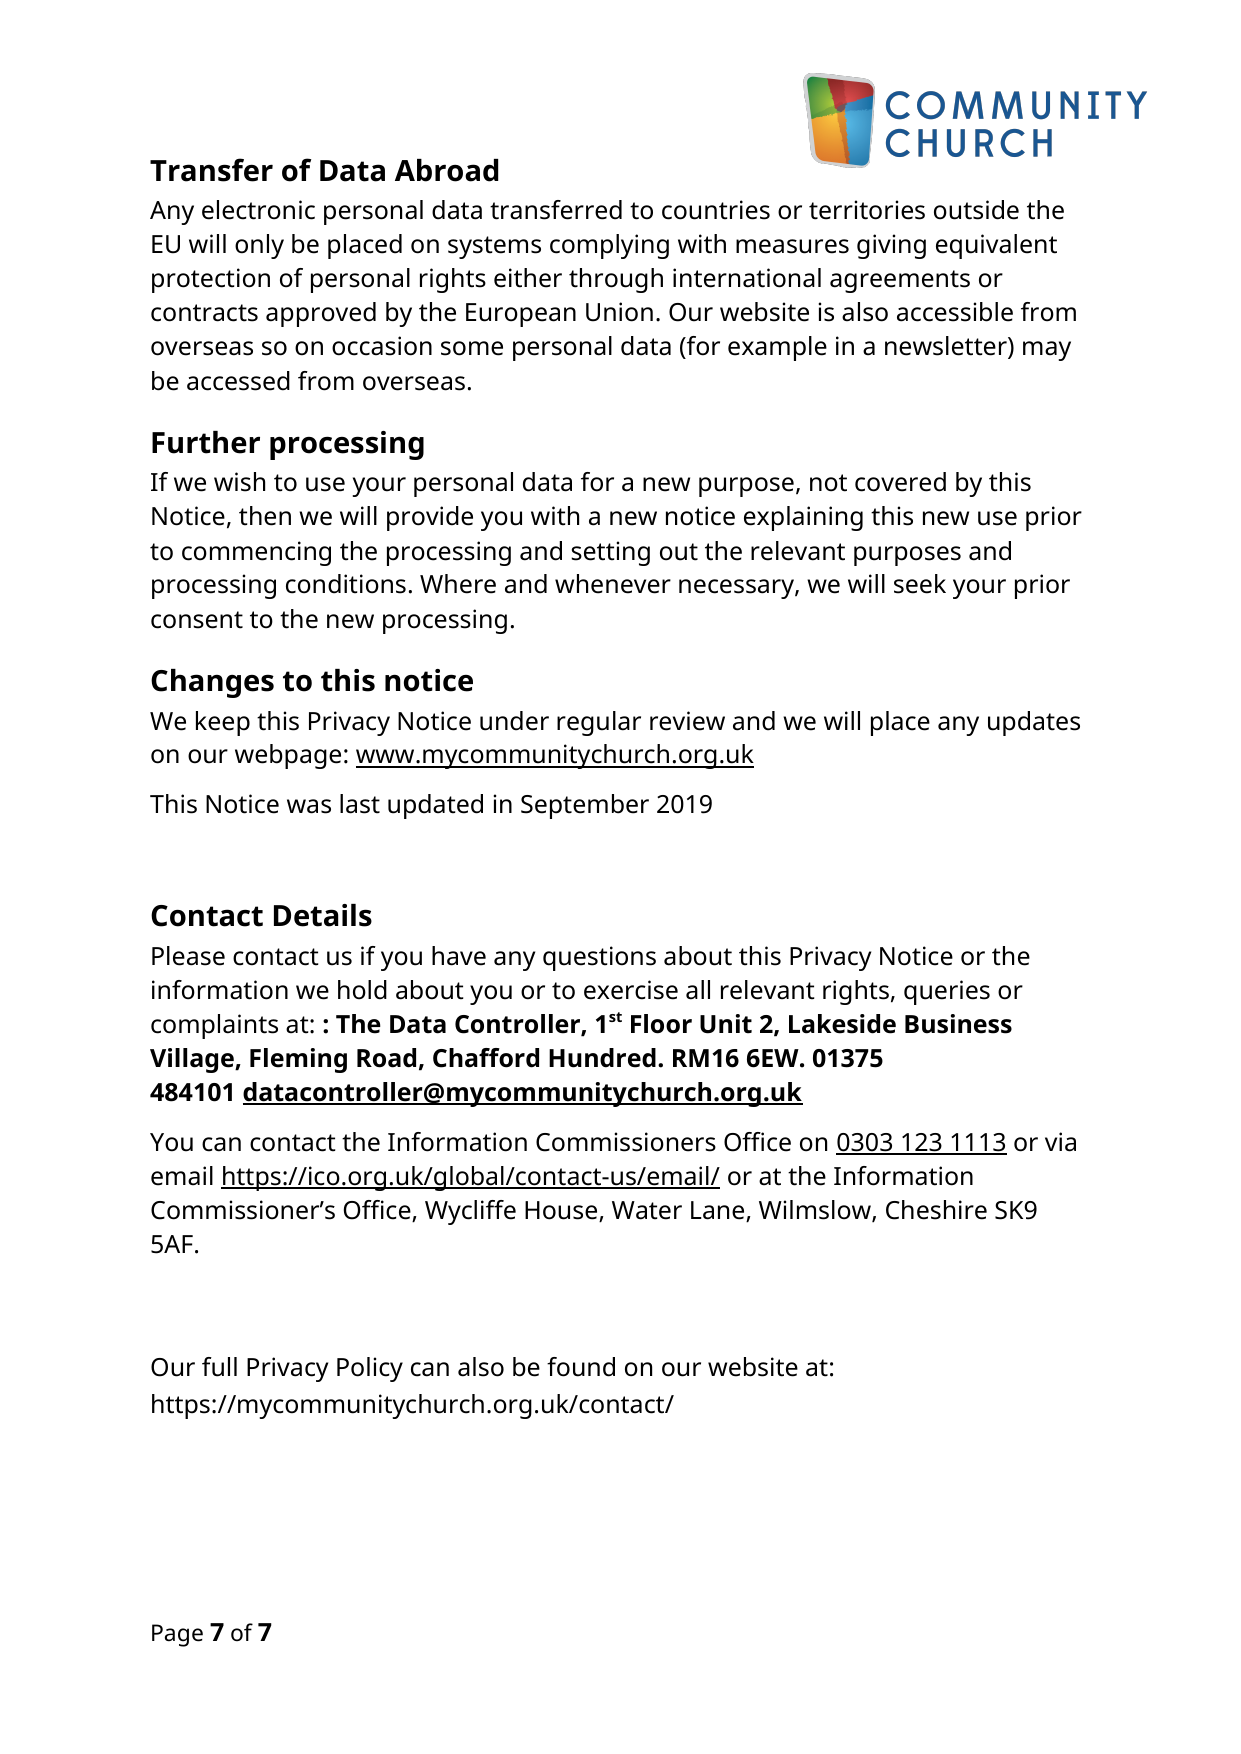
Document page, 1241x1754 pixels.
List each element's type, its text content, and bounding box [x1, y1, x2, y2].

text We keep this Privacy Notice under regular review and we will place any updates on our webpage: www.mycommunitychurch.org.uk [150, 703, 1090, 771]
text Any electronic personal data transferred to countries or territories outside the EU will only be placed on systems complying with measures giving equivalent protection of personal rights either through international agreements or contracts approved by the European Union. Our website is also accessible from overseas so on occasion some personal data (for example in a newsletter) may be accessed from overseas. [150, 193, 1090, 397]
text This Notice was last updated in September 2019 [150, 787, 1090, 821]
picture [798, 68, 1149, 169]
subtitle Further processing [150, 422, 1090, 462]
subtitle Changes to this notice [150, 660, 1090, 700]
text If we wish to use your personal data for a new purpose, not covered by this Notice, then we will provide you with a new notice explaining this new use prior to commencing the processing and setting out the relevant purposes and processing conditions. Where and whenever necessary, we will seek your prior consent to the new processing. [150, 465, 1090, 635]
text Please contact us if you have any questions about this Privacy Notice or the information we hold about you or to exercise all relevant rights, queries or complaints at: : The Data Controller, 1st Floor Unit 2, Lakeside Business Village, Fleming Road, Chafford Hundred. RM16 6EW. 01375 484101 datacontroller@mycommunitychurch.org.uk [150, 938, 1090, 1109]
text Our full Privacy Policy can also be found on our website at: https://mycommunitychurch.org.uk/contact/ [150, 1276, 1090, 1421]
subtitle Contact Details [150, 896, 1090, 935]
subtitle Transfer of Data Abroad [150, 150, 1090, 190]
text You can contact the Information Commissioners Office on 0303 123 1113 or via email https://ico.org.uk/global/contact-us/email/ or at the Information Commissioner’s Office, Wycliffe House, Water Lane, Wilmslow, Cheshire SK9 5AF. [150, 1124, 1090, 1261]
